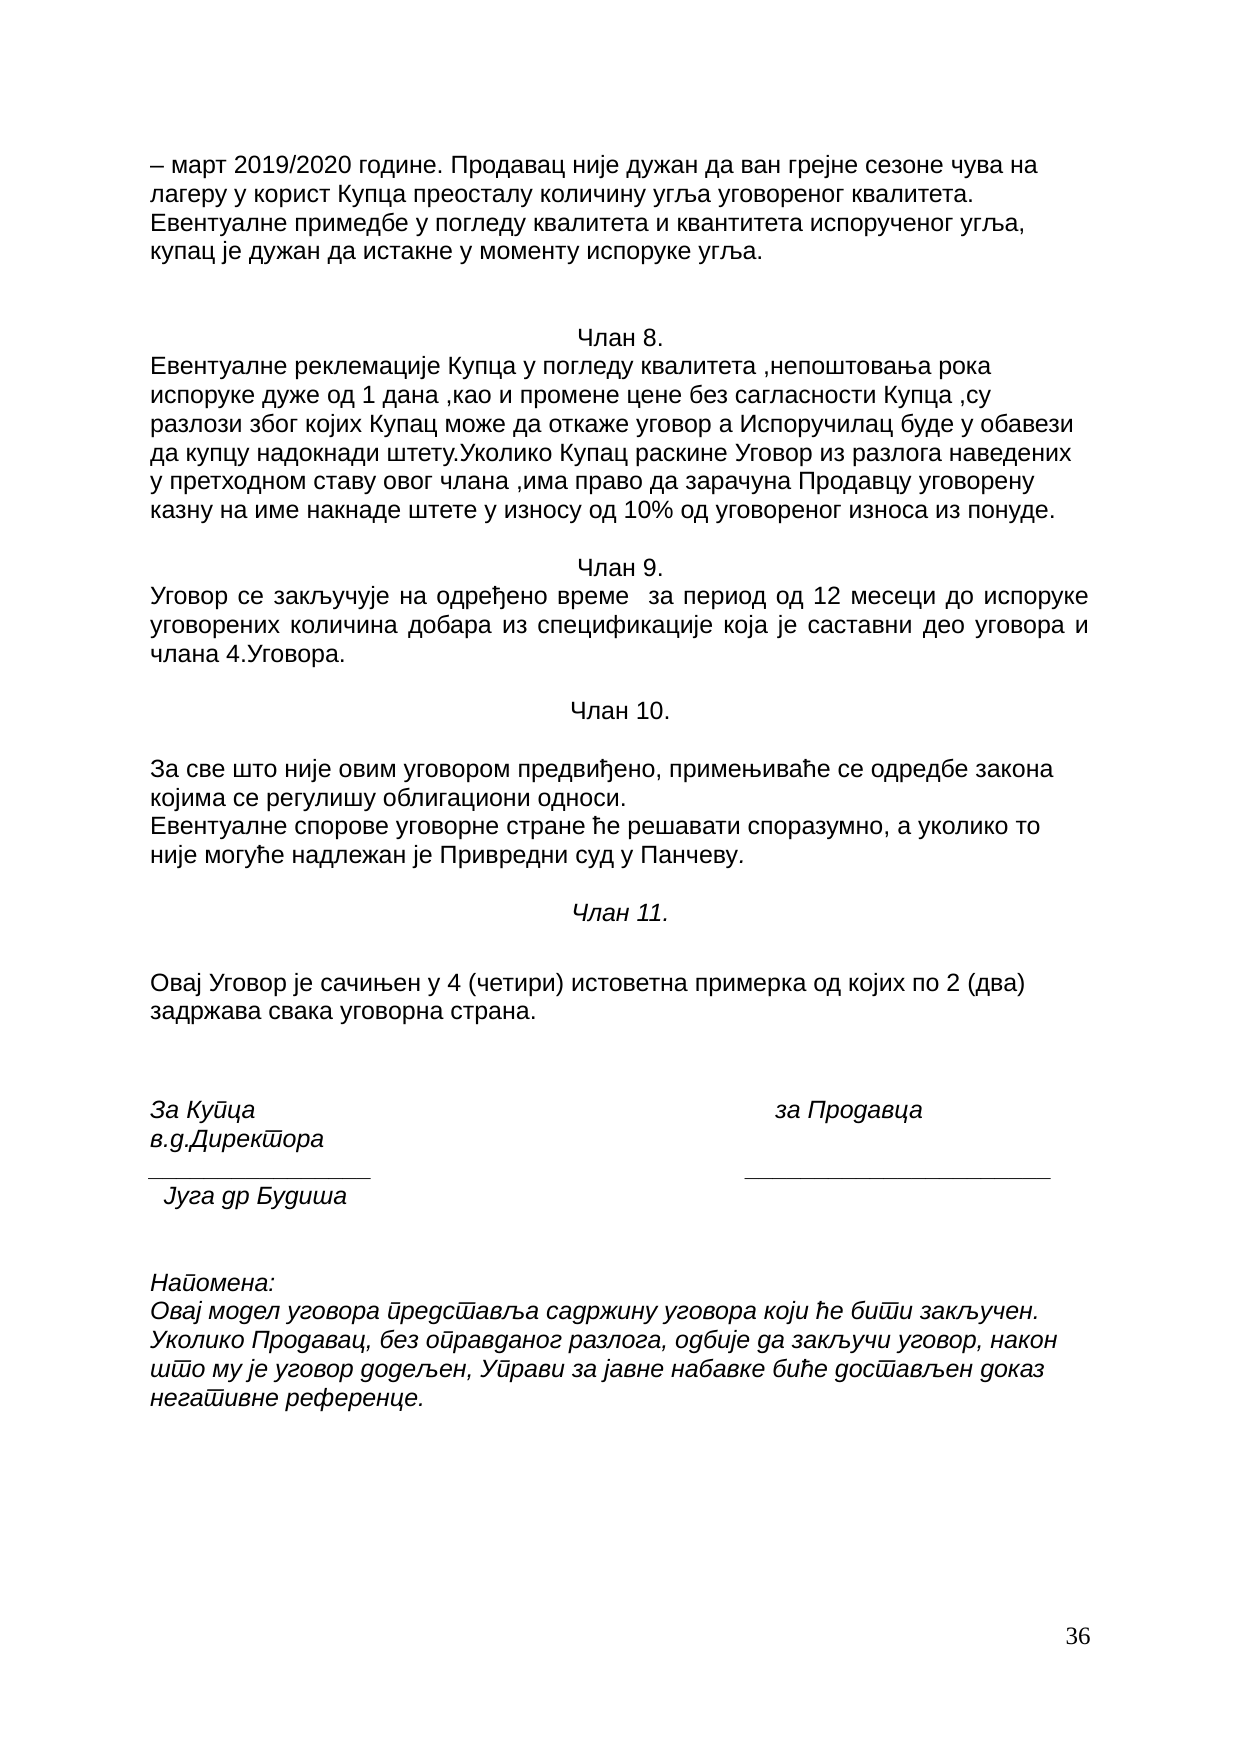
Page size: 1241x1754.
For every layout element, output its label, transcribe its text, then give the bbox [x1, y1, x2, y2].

text Члан 10. [150, 696, 1090, 725]
text Члан 11. [150, 897, 1090, 926]
text За све што није овим уговором предвиђено, примењиваће се одредбе закона којима се регулишу облигациони односи. [150, 754, 1090, 811]
text Уговор се закључује на одређено време за период од 12 месеци до испоруке уговорених количина добара из спецификације која је саставни део уговора и члана 4.Уговора. [150, 581, 1090, 667]
text Евентуалне реклемације Купца у погледу квалитета ,непоштовања рока испоруке дуже од 1 дана ,као и промене цене без сагласности Купца ,су разлози због којих Купац може да откаже уговор а Испоручилац буде у обавези да купцу надокнади штету.Уколико Купац раскине Уговор из разлога наведених у претходном ставу овог члана ,има право да зарачуна Продавцу уговорену казну на име накнаде штете у износу од 10% од уговореног износа из понуде. [150, 351, 1090, 524]
text За Купца за Продавца [150, 1095, 1090, 1124]
text Овај Уговор је сачињен у 4 (четири) истоветна примерка од којих по 2 (два) задржава свака уговорна страна. [150, 967, 1090, 1025]
text Члан 8. [150, 322, 1090, 351]
text Овај модел уговора представља садржину уговора који ће бити закључен. Уколико Продавац, без оправданог разлога, одбије да закључи уговор, након што му је уговор додељен, Управи за јавне набавке биће достављен доказ негативне референце. [150, 1296, 1090, 1411]
text Југа др Будиша [150, 1181, 1090, 1210]
text Напомена: [150, 1267, 1090, 1296]
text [150, 150, 1090, 265]
text Евентуалне спорове уговорне стране ће решавати споразумно, а уколико то није могуће надлежан је Привредни суд у Панчеву. [150, 811, 1090, 869]
text в.д.Директора [150, 1124, 1090, 1152]
text Члан 9. [150, 552, 1090, 581]
text ________________ ______________________ [150, 1152, 1090, 1181]
